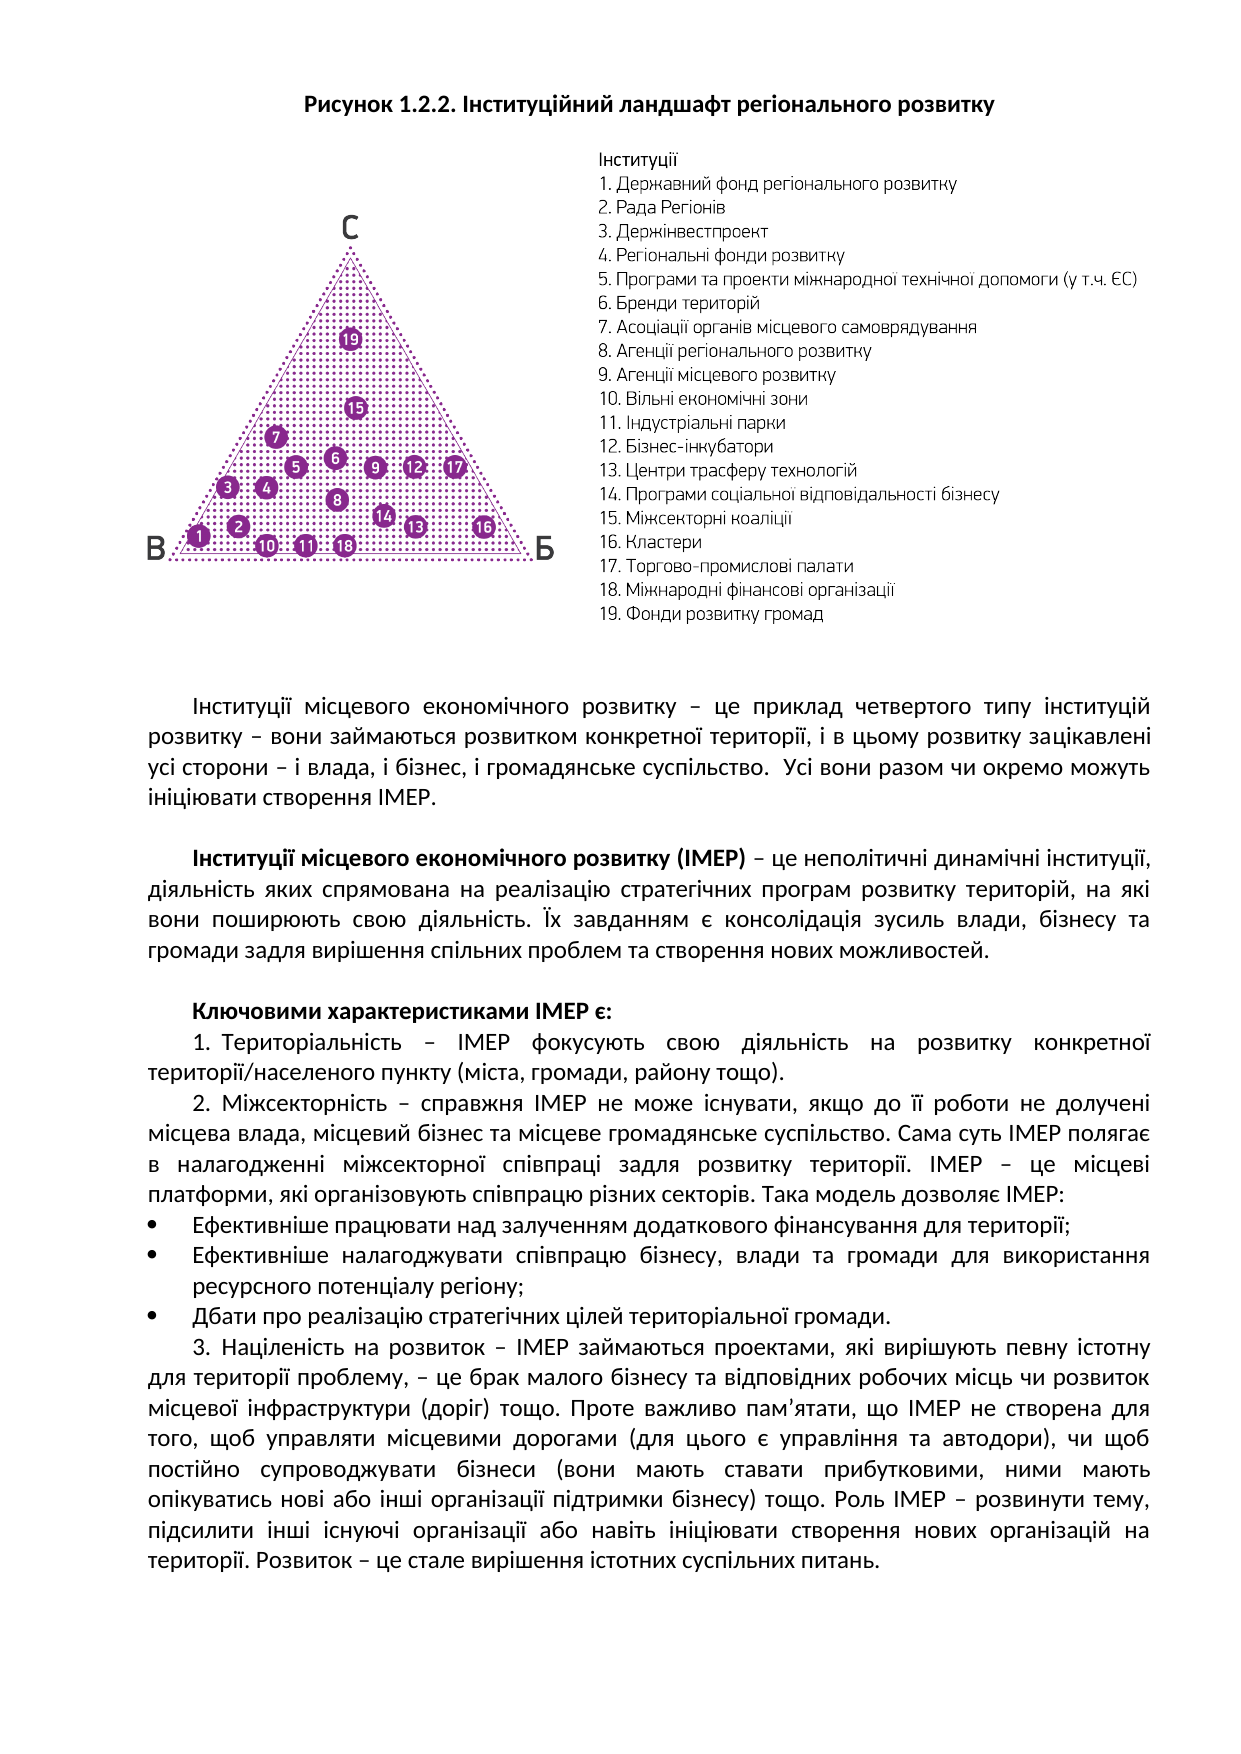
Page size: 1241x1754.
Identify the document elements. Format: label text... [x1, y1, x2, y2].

text Інституції місцевого економічного розвитку – це приклад четвертого типу інституцій розвитку – вони займаються розвитком конкретної території, і в цьому розвитку зацікавлені усі сторони – і влада, і бізнес, і громадянське суспільство. Усі вони разом чи окремо можуть ініціювати створення ІМЕР. [148, 690, 1152, 812]
list Міжсекторність – справжня ІМЕР не може існувати, якщо до її роботи не долучені місцева влада, місцевий бізнес та місцеве громадянське суспільство. Сама суть ІМЕР полягає в налагодженні міжсекторної співпраці задля розвитку території. ІМЕР – це місцеві платформи, які організовують співпрацю різних секторів. Така модель дозволяє ІМЕР: [148, 1087, 1152, 1209]
picture [147, 149, 1137, 625]
list Дбати про реалізацію стратегічних цілей територіальної громади. [148, 1300, 1152, 1331]
text Ключовими характеристиками ІМЕР є: [148, 995, 1152, 1026]
list Націленість на розвиток – ІМЕР займаються проектами, які вирішують певну істотну для території проблему, – це брак малого бізнесу та відповідних робочих місць чи розвиток місцевої інфраструктури (доріг) тощо. Проте важливо пам’ятати, що ІМЕР не створена для того, щоб управляти місцевими дорогами (для цього є управління та автодори), чи щоб постійно супроводжувати бізнеси (вони мають ставати прибутковими, ними мають опікуватись нові або інші організації підтримки бізнесу) тощо. Роль ІМЕР – розвинути тему, підсилити інші існуючі організації або навіть ініціювати створення нових організацій на території. Розвиток – це стале вирішення істотних суспільних питань. [148, 1331, 1152, 1575]
list Ефективніше налагоджувати співпрацю бізнесу, влади та громади для використання ресурсного потенціалу регіону; [148, 1239, 1152, 1300]
text Рисунок 1.2.2. Інституційний ландшафт регіонального розвитку [148, 88, 1152, 119]
list Ефективніше працювати над залученням додаткового фінансування для території; [148, 1209, 1152, 1239]
text Інституції місцевого економічного розвитку (ІМЕР) – це неполітичні динамічні інституції, діяльність яких спрямована на реалізацію стратегічних програм розвитку територій, на які вони поширюють свою діяльність. Їх завданням є консолідація зусиль влади, бізнесу та громади задля вирішення спільних проблем та створення нових можливостей. [148, 842, 1152, 964]
list Територіальність – ІМЕР фокусують свою діяльність на розвитку конкретної території/населеного пункту (міста, громади, району тощо). [148, 1026, 1152, 1087]
